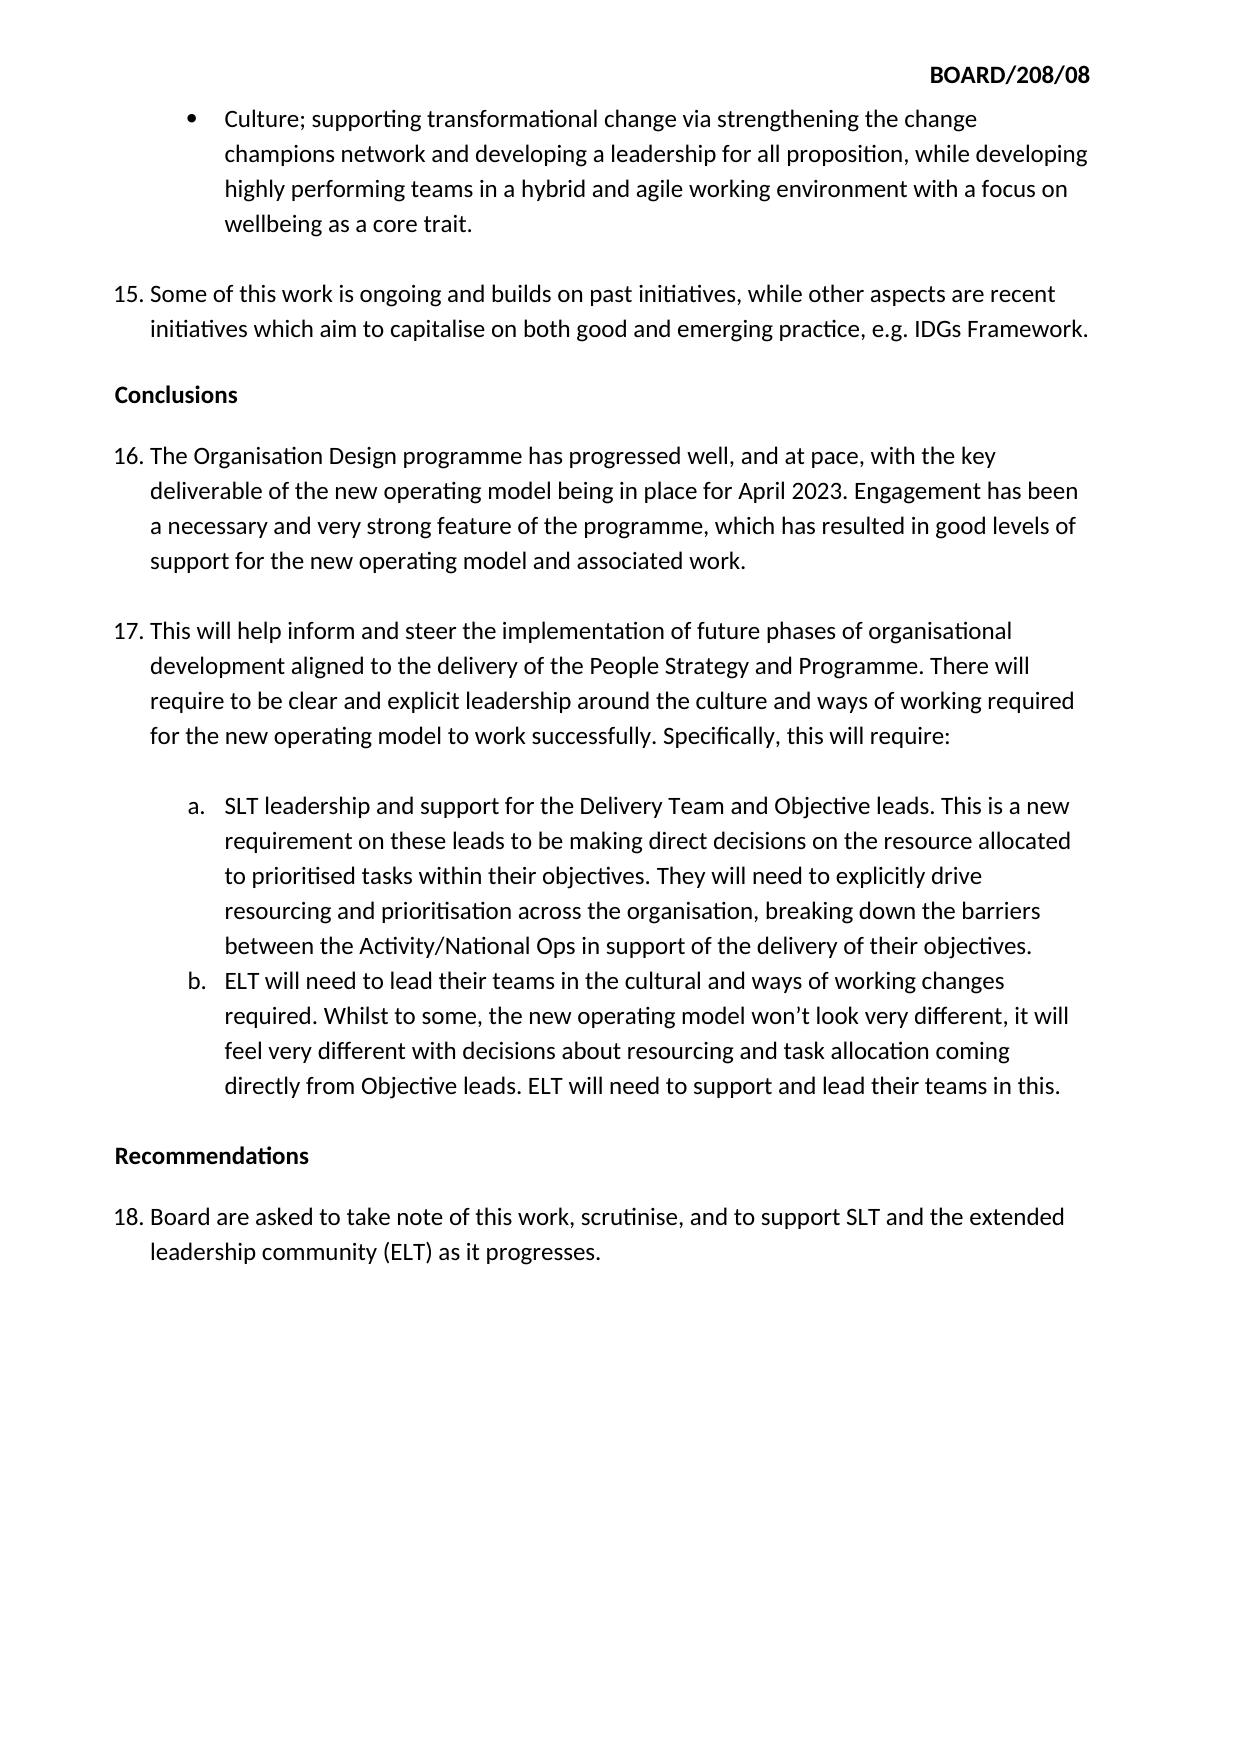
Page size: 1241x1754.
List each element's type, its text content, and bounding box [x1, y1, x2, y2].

list ELT will need to lead their teams in the cultural and ways of working changes required. Whilst to some, the new operating model won’t look very different, it will feel very different with decisions about resourcing and task allocation coming directly from Objective leads. ELT will need to support and lead their teams in this. [187, 965, 1090, 1101]
list SLT leadership and support for the Delivery Team and Objective leads. This is a new requirement on these leads to be making direct decisions on the resource allocated to prioritised tasks within their objectives. They will need to explicitly drive resourcing and prioritisation across the organisation, breaking down the barriers between the Activity/National Ops in support of the delivery of their objectives. [187, 790, 1090, 961]
list Some of this work is ongoing and builds on past initiatives, while other aspects are recent initiatives which aim to capitalise on both good and emerging practice, e.g. IDGs Framework. [113, 278, 1090, 344]
list This will help inform and steer the implementation of future phases of organisational development aligned to the delivery of the People Strategy and Programme. There will require to be clear and explicit leadership around the culture and ways of working required for the new operating model to work successfully. Specifically, this will require: [113, 615, 1090, 751]
subtitle Recommendations [114, 1140, 1090, 1171]
list Board are asked to take note of this work, scrutinise, and to support SLT and the extended leadership community (ELT) as it progresses. [113, 1201, 1090, 1267]
subtitle Conclusions [114, 379, 1090, 409]
list Culture; supporting transformational change via strengthening the change champions network and developing a leadership for all proposition, while developing highly performing teams in a hybrid and agile working environment with a focus on wellbeing as a core trait. [187, 103, 1090, 239]
list The Organisation Design programme has progressed well, and at pace, with the key deliverable of the new operating model being in place for April 2023. Engagement has been a necessary and very strong feature of the programme, which has resulted in good levels of support for the new operating model and associated work. [113, 440, 1090, 576]
